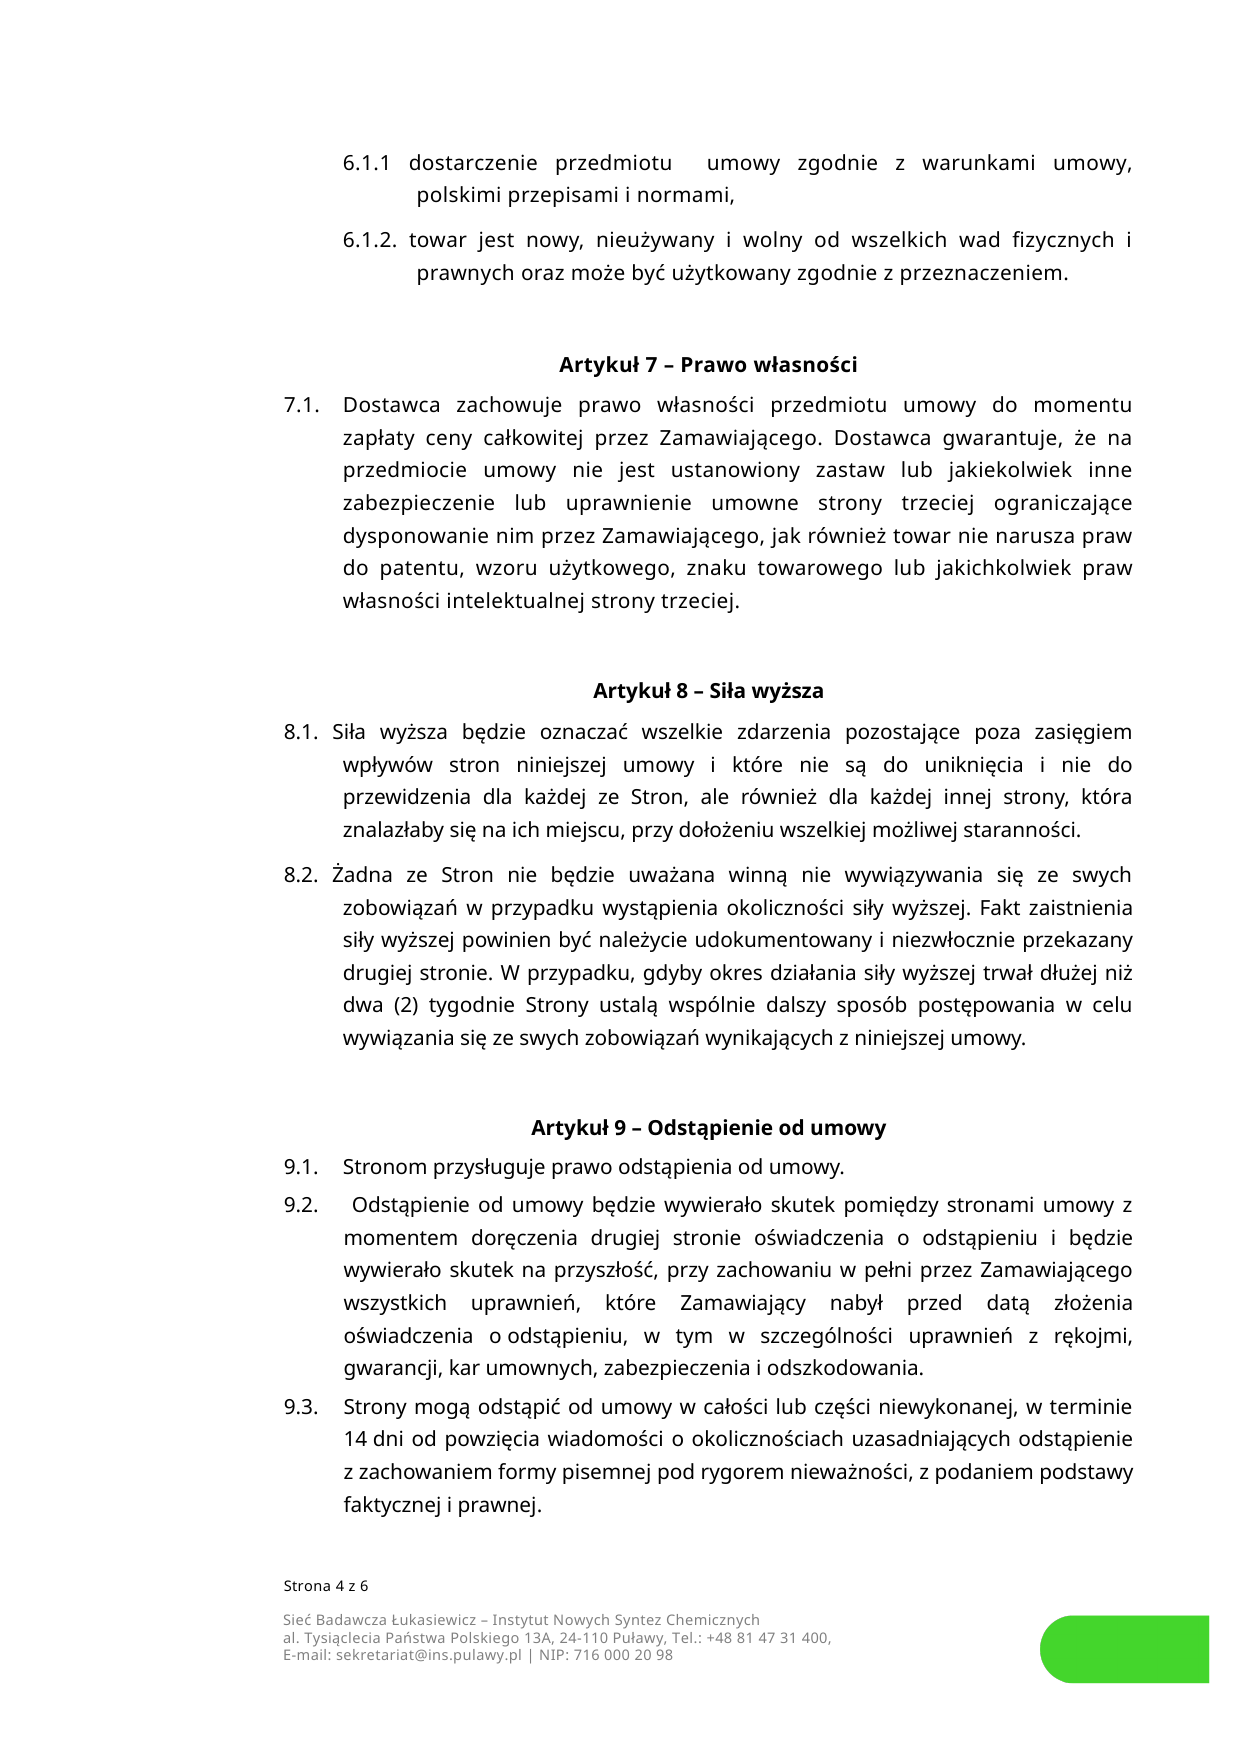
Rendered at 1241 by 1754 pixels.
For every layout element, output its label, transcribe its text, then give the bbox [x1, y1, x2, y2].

list Strony mogą odstąpić od umowy w całości lub części niewykonanej, w terminie 14 dni od powzięcia wiadomości o okolicznościach uzasadniających odstąpienie z zachowaniem formy pisemnej pod rygorem nieważności, z podaniem podstawy faktycznej i prawnej. [283, 1392, 1134, 1518]
text Artykuł 9 – Odstąpienie od umowy [283, 1113, 1134, 1142]
list Stronom przysługuje prawo odstąpienia od umowy. [283, 1152, 1134, 1180]
text 6.1.1 dostarczenie przedmiotu umowy zgodnie z warunkami umowy, polskimi przepisami i normami, [343, 148, 1134, 209]
text Artykuł 8 – Siła wyższa [283, 676, 1134, 704]
list Odstąpienie od umowy będzie wywierało skutek pomiędzy stronami umowy z momentem doręczenia drugiej stronie oświadczenia o odstąpieniu i będzie wywierało skutek na przyszłość, przy zachowaniu w pełni przez Zamawiającego wszystkich uprawnień, które Zamawiający nabył przed datą złożenia oświadczenia o odstąpieniu, w tym w szczególności uprawnień z rękojmi, gwarancji, kar umownych, zabezpieczenia i odszkodowania. [283, 1190, 1134, 1382]
text 7.1. Dostawca zachowuje prawo własności przedmiotu umowy do momentu zapłaty ceny całkowitej przez Zamawiającego. Dostawca gwarantuje, że na przedmiocie umowy nie jest ustanowiony zastaw lub jakiekolwiek inne zabezpieczenie lub uprawnienie umowne strony trzeciej ograniczające dysponowanie nim przez Zamawiającego, jak również towar nie narusza praw do patentu, wzoru użytkowego, znaku towarowego lub jakichkolwiek praw własności intelektualnej strony trzeciej. [283, 390, 1134, 614]
picture [1036, 1611, 1239, 1752]
text 8.2. Żadna ze Stron nie będzie uważana winną nie wywiązywania się ze swych zobowiązań w przypadku wystąpienia okoliczności siły wyższej. Fakt zaistnienia siły wyższej powinien być należycie udokumentowany i niezwłocznie przekazany drugiej stronie. W przypadku, gdyby okres działania siły wyższej trwał dłużej niż dwa (2) tygodnie Strony ustalą wspólnie dalszy sposób postępowania w celu wywiązania się ze swych zobowiązań wynikających z niniejszej umowy. [283, 860, 1134, 1051]
text 8.1. Siła wyższa będzie oznaczać wszelkie zdarzenia pozostające poza zasięgiem wpływów stron niniejszej umowy i które nie są do uniknięcia i nie do przewidzenia dla każdej ze Stron, ale również dla każdej innej strony, która znalazłaby się na ich miejscu, przy dołożeniu wszelkiej możliwej staranności. [283, 717, 1134, 843]
text Artykuł 7 – Prawo własności [283, 349, 1134, 378]
text 6.1.2. towar jest nowy, nieużywany i wolny od wszelkich wad fizycznych i prawnych oraz może być użytkowany zgodnie z przeznaczeniem. [343, 225, 1134, 286]
